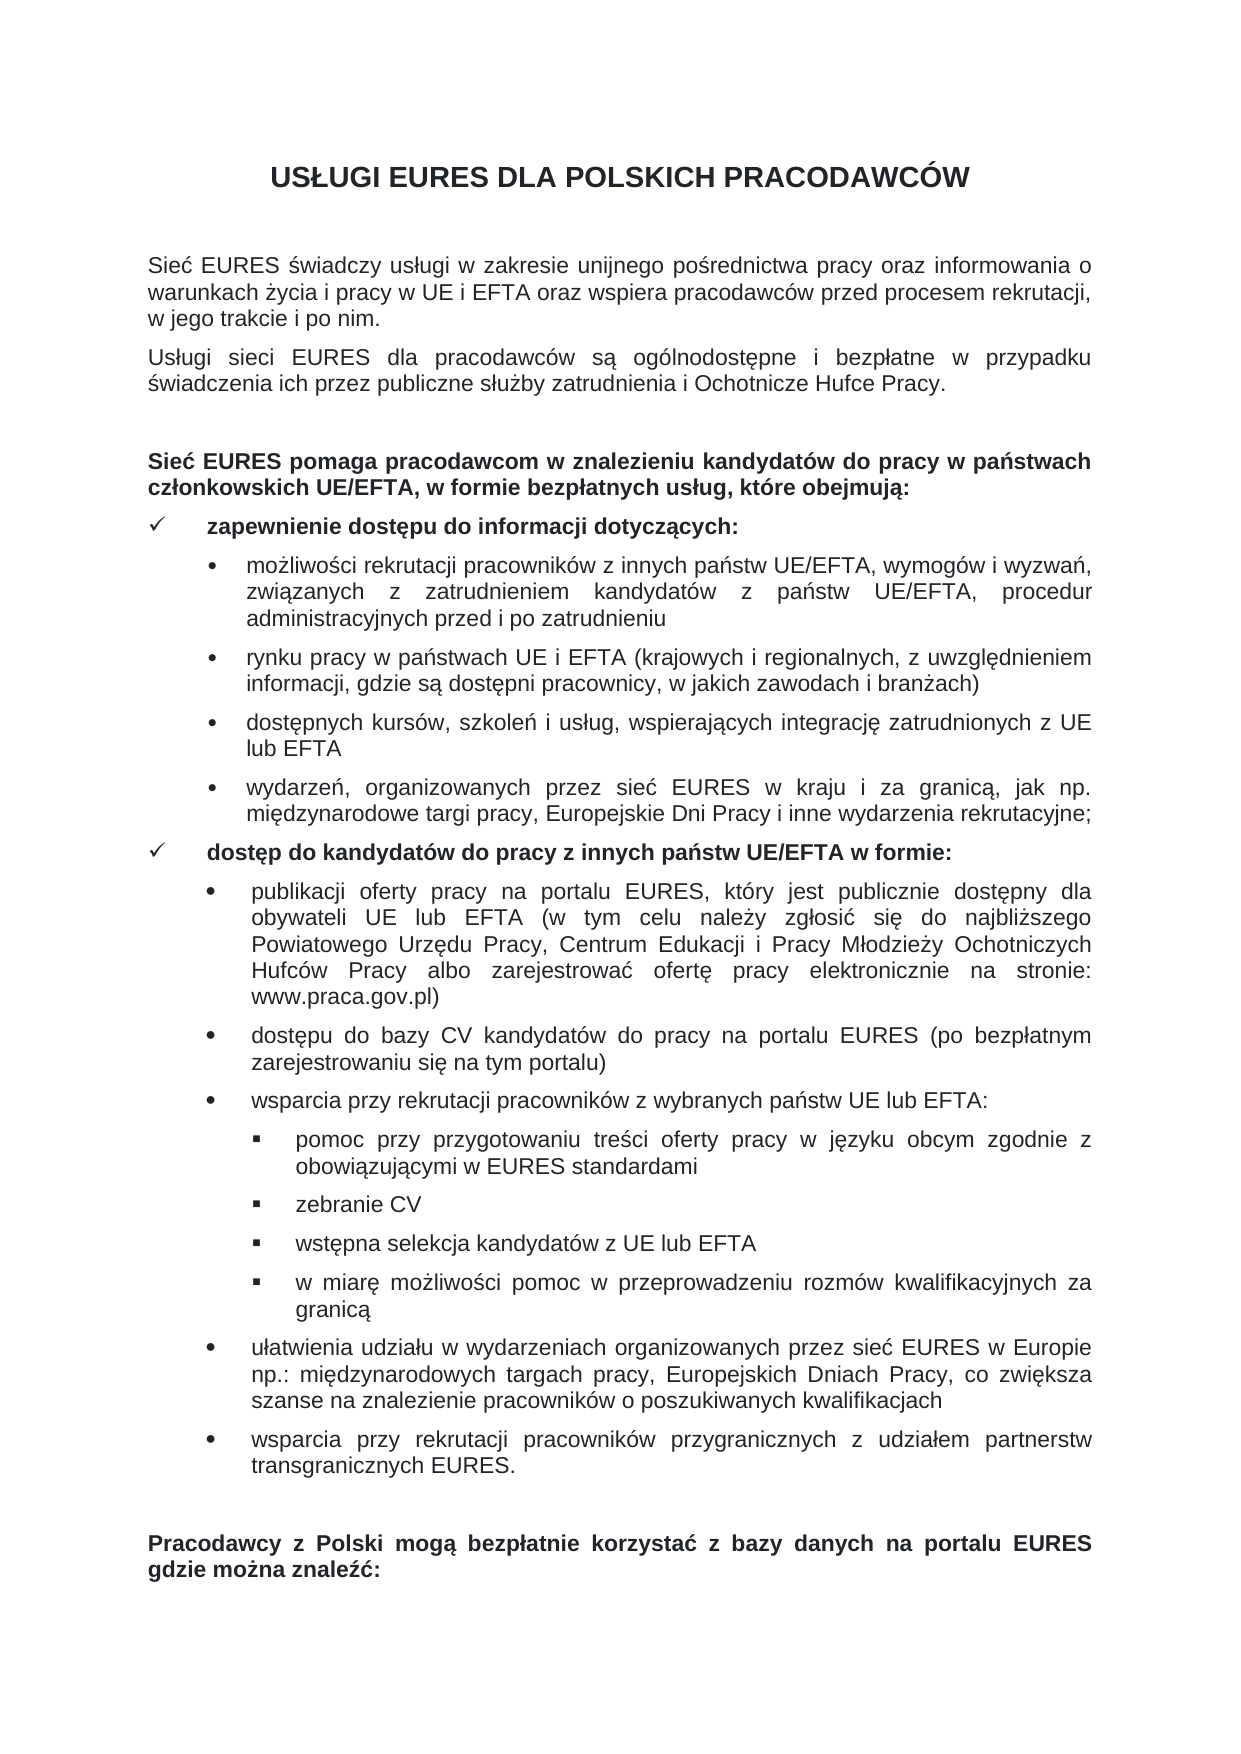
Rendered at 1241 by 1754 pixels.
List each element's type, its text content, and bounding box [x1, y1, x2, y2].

text Pracodawcy z Polski mogą bezpłatnie korzystać z bazy danych na portalu EURES gdzie można znaleźć: [148, 1530, 1093, 1583]
list zapewnienie dostępu do informacji dotyczących: [148, 513, 1093, 539]
list zebranie CV [251, 1191, 1093, 1218]
list dostępnych kursów, szkoleń i usług, wspierających integrację zatrudnionych z UE lub EFTA [208, 709, 1093, 761]
list publikacji oferty pracy na portalu EURES, który jest publicznie dostępny dla obywateli UE lub EFTA (w tym celu należy zgłosić się do najbliższego Powiatowego Urzędu Pracy, Centrum Edukacji i Pracy Młodzieży Ochotniczych Hufców Pracy albo zarejestrować ofertę pracy elektronicznie na stronie: www.praca.gov.pl) [207, 878, 1093, 1010]
text Sieć EURES pomaga pracodawcom w znalezieniu kandydatów do pracy w państwach członkowskich UE/EFTA, w formie bezpłatnych usług, które obejmują: [148, 448, 1093, 501]
text USŁUGI EURES DLA POLSKICH PRACODAWCÓW [148, 160, 1093, 194]
list pomoc przy przygotowaniu treści oferty pracy w języku obcym zgodnie z obowiązującymi w EURES standardami [251, 1126, 1093, 1179]
list wsparcia przy rekrutacji pracowników z wybranych państw UE lub EFTA: [207, 1087, 1093, 1114]
list wydarzeń, organizowanych przez sieć EURES w kraju i za granicą, jak np. międzynarodowe targi pracy, Europejskie Dni Pracy i inne wydarzenia rekrutacyjne; [208, 774, 1093, 827]
text Sieć EURES świadczy usługi w zakresie unijnego pośrednictwa pracy oraz informowania o warunkach życia i pracy w UE i EFTA oraz wspiera pracodawców przed procesem rekrutacji, w jego trakcie i po nim. [148, 252, 1093, 331]
list wstępna selekcja kandydatów z UE lub EFTA [251, 1230, 1093, 1257]
list w miarę możliwości pomoc w przeprowadzeniu rozmów kwalifikacyjnych za granicą [251, 1269, 1093, 1322]
list rynku pracy w państwach UE i EFTA (krajowych i regionalnych, z uwzględnieniem informacji, gdzie są dostępni pracownicy, w jakich zawodach i branżach) [208, 643, 1093, 696]
list ułatwienia udziału w wydarzeniach organizowanych przez sieć EURES w Europie np.: międzynarodowych targach pracy, Europejskich Dniach Pracy, co zwiększa szanse na znalezienie pracowników o poszukiwanych kwalifikacjach [207, 1334, 1093, 1413]
list dostęp do kandydatów do pracy z innych państw UE/EFTA w formie: [148, 839, 1093, 865]
list dostępu do bazy CV kandydatów do pracy na portalu EURES (po bezpłatnym zarejestrowaniu się na tym portalu) [207, 1022, 1093, 1075]
text Usługi sieci EURES dla pracodawców są ogólnodostępne i bezpłatne w przypadku świadczenia ich przez publiczne służby zatrudnienia i Ochotnicze Hufce Pracy. [148, 344, 1093, 396]
list wsparcia przy rekrutacji pracowników przygranicznych z udziałem partnerstw transgranicznych EURES. [207, 1426, 1093, 1479]
list możliwości rekrutacji pracowników z innych państw UE/EFTA, wymogów i wyzwań, związanych z zatrudnieniem kandydatów z państw UE/EFTA, procedur administracyjnych przed i po zatrudnieniu [208, 552, 1093, 631]
